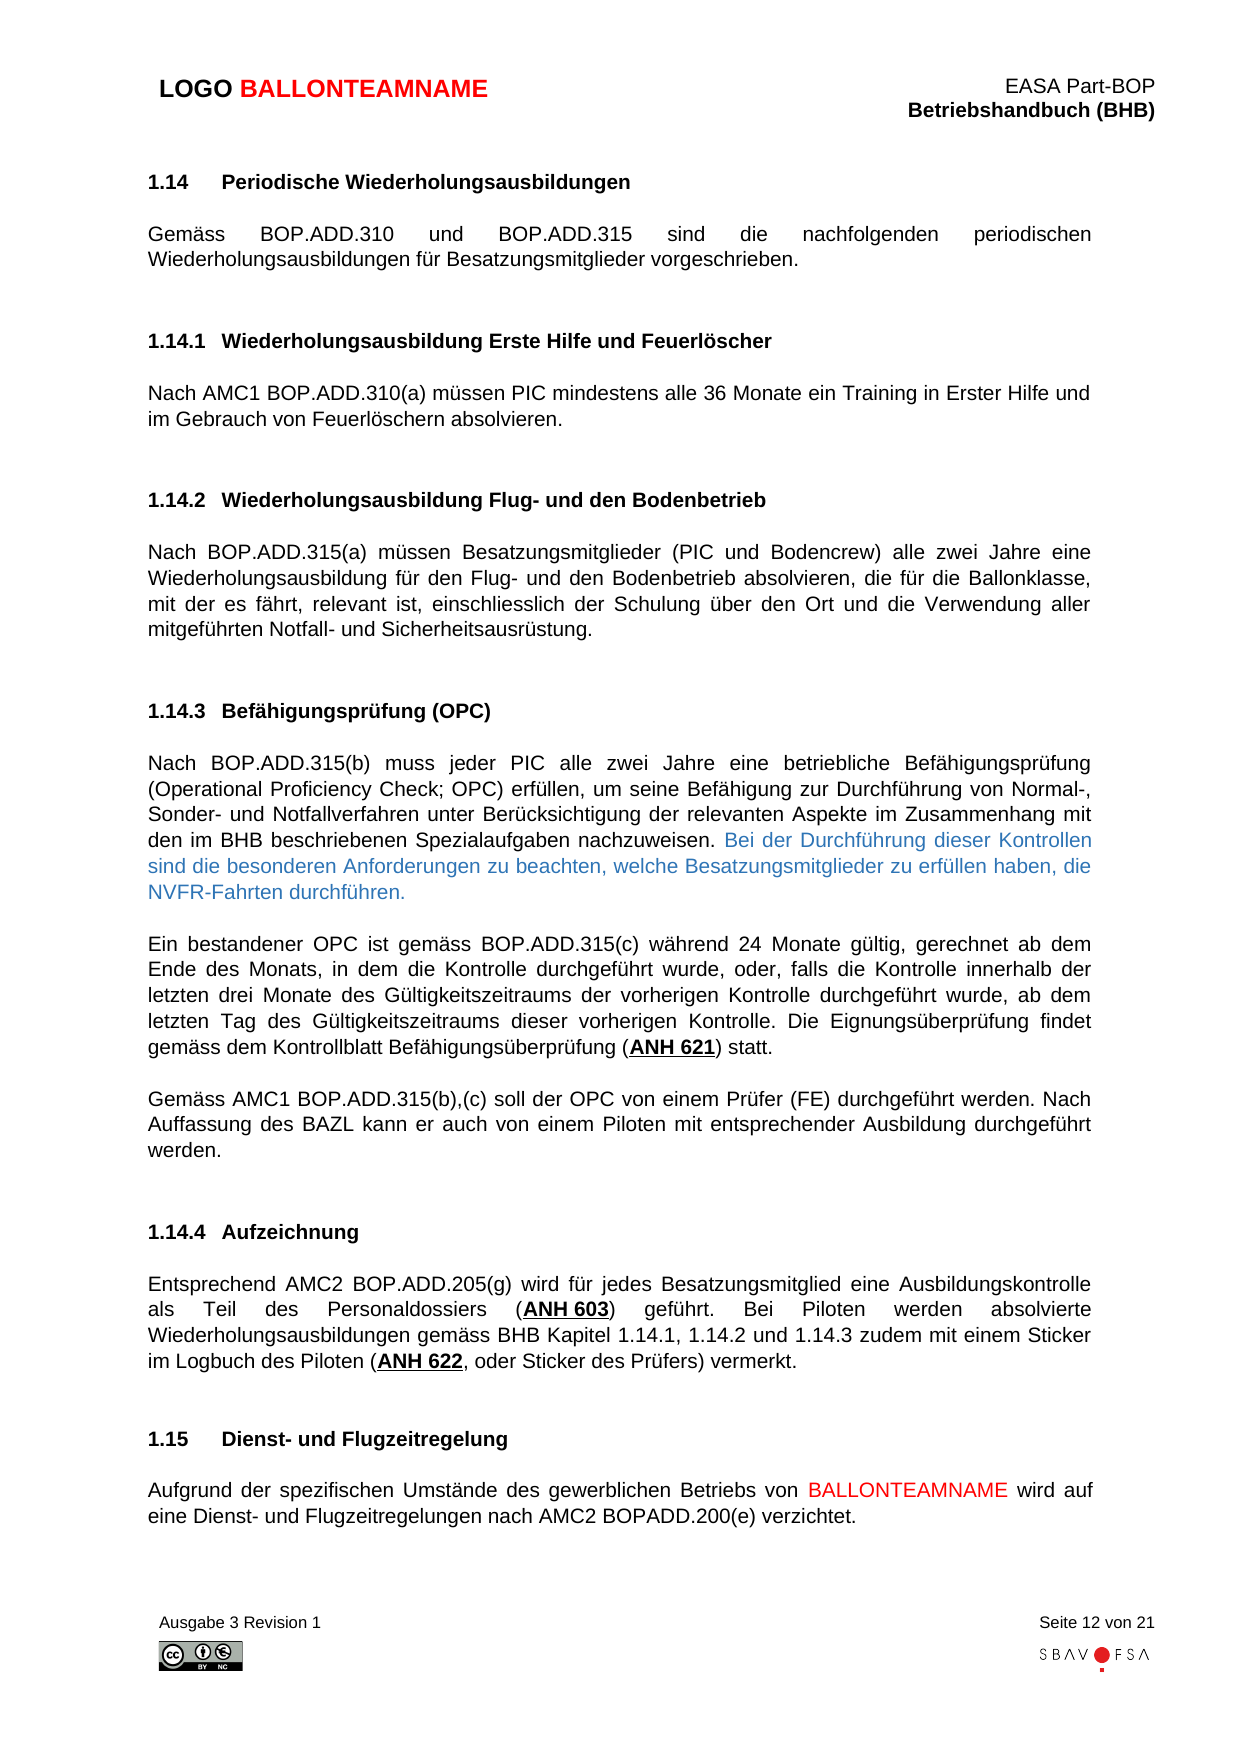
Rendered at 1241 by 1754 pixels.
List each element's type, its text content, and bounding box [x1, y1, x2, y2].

text Ein bestandener OPC ist gemäss BOP.ADD.315(c) während 24 Monate gültig, gerechnet ab dem Ende des Monats, in dem die Kontrolle durchgeführt wurde, oder, falls die Kontrolle innerhalb der letzten drei Monate des Gültigkeitszeitraums der vorherigen Kontrolle durchgeführt wurde, ab dem letzten Tag des Gültigkeitszeitraums dieser vorherigen Kontrolle. Die Eignungsüberprüfung findet gemäss dem Kontrollblatt Befähigungsüberprüfung (ANH 621) statt. [148, 931, 1092, 1059]
subtitle 1.14.2 Wiederholungsausbildung Flug- und den Bodenbetrieb [148, 488, 1092, 512]
text Gemäss BOP.ADD.310 und BOP.ADD.315 sind die nachfolgenden periodischen Wiederholungsausbildungen für Besatzungsmitglieder vorgeschrieben. [148, 221, 1092, 271]
text Aufgrund der spezifischen Umstände des gewerblichen Betriebs von BALLONTEAMNAME wird auf eine Dienst- und Flugzeitregelungen nach AMC2 BOPADD.200(e) verzichtet. [148, 1478, 1092, 1528]
text Gemäss AMC1 BOP.ADD.315(b),(c) soll der OPC von einem Prüfer (FE) durchgeführt werden. Nach Auffassung des BAZL kann er auch von einem Piloten mit entsprechender Ausbildung durchgeführt werden. [148, 1086, 1092, 1162]
picture [158, 1641, 243, 1671]
text Nach BOP.ADD.315(b) muss jeder PIC alle zwei Jahre eine betriebliche Befähigungsprüfung (Operational Proficiency Check; OPC) erfüllen, um seine Befähigung zur Durchführung von Normal-, Sonder- und Notfallverfahren unter Berücksichtigung der relevanten Aspekte im Zusammenhang mit den im BHB beschriebenen Spezialaufgaben nachzuweisen. Bei der Durchführung dieser Kontrollen sind die besonderen Anforderungen zu beachten, welche Besatzungsmitglieder zu erfüllen haben, die NVFR-Fahrten durchführen. [148, 751, 1092, 904]
subtitle 1.15 Dienst- und Flugzeitregelung [148, 1426, 1092, 1450]
subtitle 1.14.1 Wiederholungsausbildung Erste Hilfe und Feuerlöscher [148, 329, 1092, 353]
subtitle 1.14.4 Aufzeichnung [148, 1220, 1092, 1244]
text Entsprechend AMC2 BOP.ADD.205(g) wird für jedes Besatzungsmitglied eine Ausbildungskontrolle als Teil des Personaldossiers (ANH 603) geführt. Bei Piloten werden absolvierte Wiederholungsausbildungen gemäss BHB Kapitel 1.14.1, 1.14.2 und 1.14.3 zudem mit einem Sticker im Logbuch des Piloten (ANH 622, oder Sticker des Prüfers) vermerkt. [148, 1271, 1092, 1373]
text Nach AMC1 BOP.ADD.310(a) müssen PIC mindestens alle 36 Monate ein Training in Erster Hilfe und im Gebrauch von Feuerlöschern absolvieren. [148, 381, 1092, 430]
subtitle 1.14 Periodische Wiederholungsausbildungen [148, 170, 1092, 194]
text Nach BOP.ADD.315(a) müssen Besatzungsmitglieder (PIC und Bodencrew) alle zwei Jahre eine Wiederholungsausbildung für den Flug- und den Bodenbetrieb absolvieren, die für die Ballonklasse, mit der es fährt, relevant ist, einschliesslich der Schulung über den Ort und die Verwendung aller mitgeführten Notfall- und Sicherheitsausrüstung. [148, 540, 1092, 641]
subtitle 1.14.3 Befähigungsprüfung (OPC) [148, 699, 1092, 723]
picture [1034, 1641, 1155, 1678]
